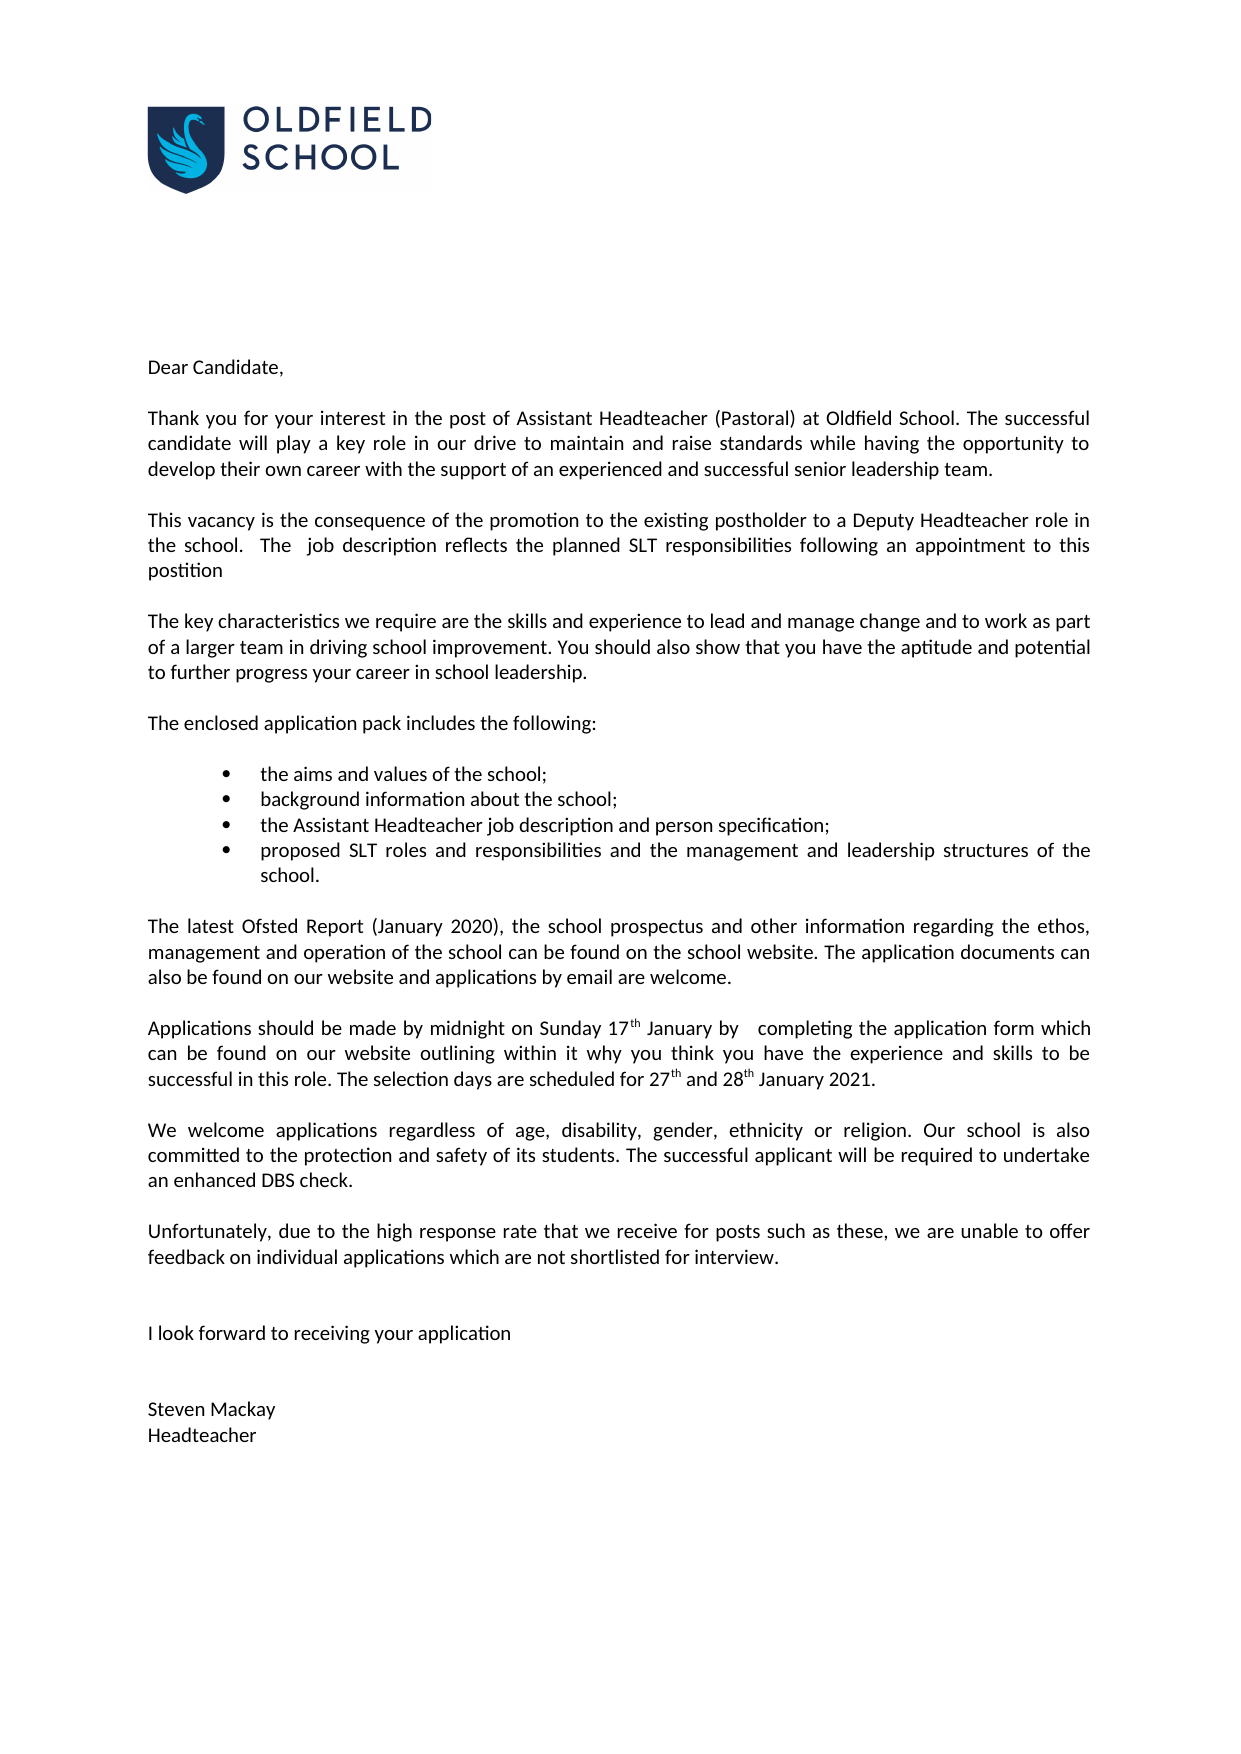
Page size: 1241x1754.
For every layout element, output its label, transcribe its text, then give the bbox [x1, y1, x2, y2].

text I look forward to receiving your application [148, 1320, 1092, 1346]
text The enclosed application pack includes the following: [148, 710, 1092, 736]
text Headteacher [148, 1422, 1092, 1447]
picture [147, 106, 432, 194]
list proposed SLT roles and responsibilities and the management and leadership structures of the school. [223, 837, 1092, 888]
text This vacancy is the consequence of the promotion to the existing postholder to a Deputy Headteacher role in the school. The job description reflects the planned SLT responsibilities following an appointment to this postition [148, 507, 1092, 583]
list background information about the school; [223, 786, 1092, 812]
text Thank you for your interest in the post of Assistant Headteacher (Pastoral) at Oldfield School. The successful candidate will play a key role in our drive to maintain and raise standards while having the opportunity to develop their own career with the support of an experienced and successful senior leadership team. [148, 405, 1092, 481]
list the Assistant Headteacher job description and person specification; [223, 812, 1092, 837]
text Steven Mackay [148, 1396, 1092, 1422]
text Dear Candidate, [148, 354, 1092, 380]
text We welcome applications regardless of age, disability, gender, ethnicity or religion. Our school is also committed to the protection and safety of its students. The successful applicant will be required to undertake an enhanced DBS check. [148, 1117, 1092, 1193]
text The latest Ofsted Report (January 2020), the school prospectus and other information regarding the ethos, management and operation of the school can be found on the school website. The application documents can also be found on our website and applications by email are welcome. [148, 913, 1092, 990]
text Unfortunately, due to the high response rate that we receive for posts such as these, we are unable to offer feedback on individual applications which are not shortlisted for interview. [148, 1218, 1092, 1269]
text Applications should be made by midnight on Sunday 17th January by completing the application form which can be found on our website outlining within it why you think you have the experience and skills to be successful in this role. The selection days are scheduled for 27th and 28th January 2021. [148, 1015, 1092, 1091]
text The key characteristics we require are the skills and experience to lead and manage change and to work as part of a larger team in driving school improvement. You should also show that you have the aptitude and potential to further progress your career in school leadership. [148, 608, 1092, 685]
list the aims and values of the school; [223, 761, 1092, 786]
